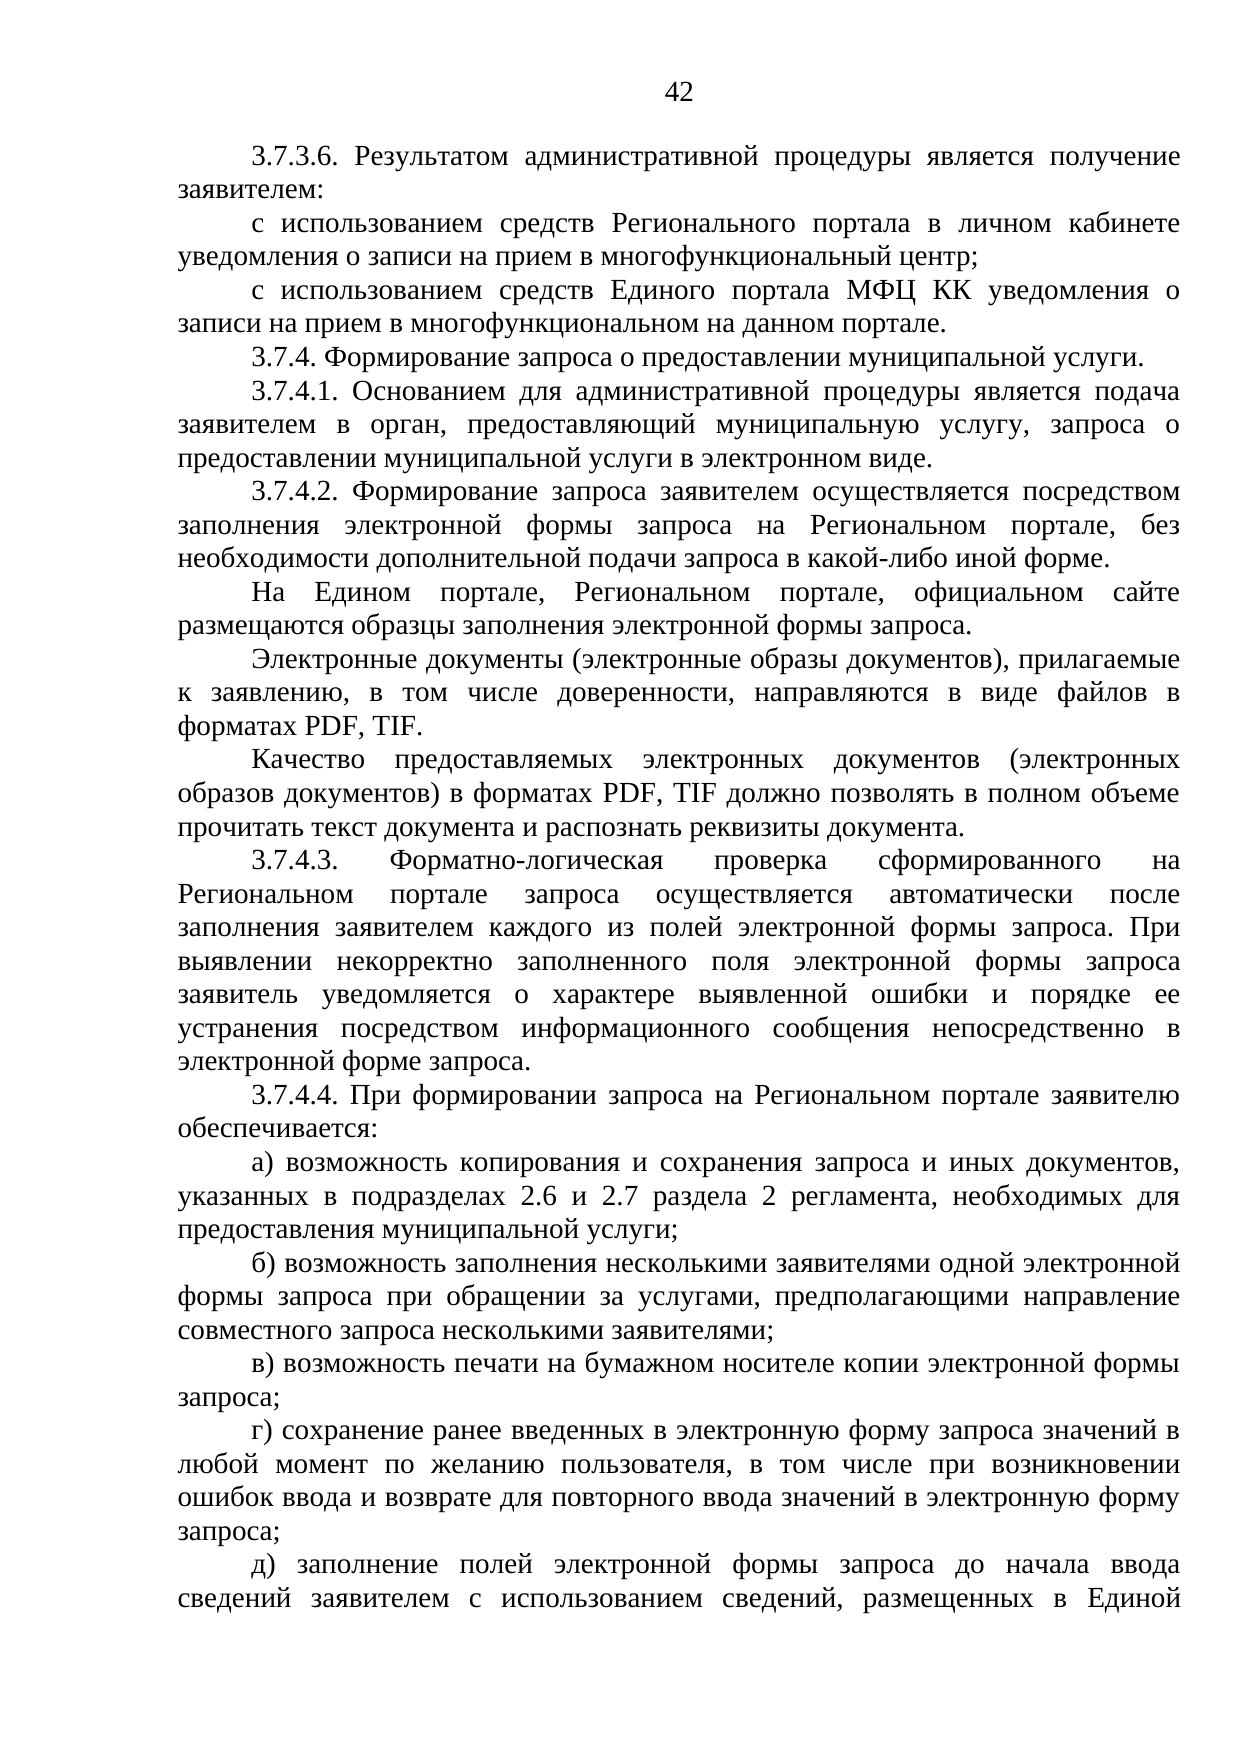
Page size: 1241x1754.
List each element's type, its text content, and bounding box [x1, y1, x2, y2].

text Электронные документы (электронные образы документов), прилагаемые к заявлению, в том числе доверенности, направляются в виде файлов в форматах PDF, TIF. [177, 641, 1181, 742]
text 3.7.4.1. Основанием для административной процедуры является подача заявителем в орган, предоставляющий муниципальную услугу, запроса о предоставлении муниципальной услуги в электронном виде. [177, 373, 1181, 473]
text с использованием средств Регионального портала в личном кабинете уведомления о записи на прием в многофункциональный центр; [177, 205, 1181, 272]
text г) сохранение ранее введенных в электронную форму запроса значений в любой момент по желанию пользователя, в том числе при возникновении ошибок ввода и возврате для повторного ввода значений в электронную форму запроса; [177, 1412, 1181, 1547]
text 3.7.4.3. Форматно-логическая проверка сформированного на Региональном портале запроса осуществляется автоматически после заполнения заявителем каждого из полей электронной формы запроса. При выявлении некорректно заполненного поля электронной формы запроса заявитель уведомляется о характере выявленной ошибки и порядке ее устранения посредством информационного сообщения непосредственно в электронной форме запроса. [177, 842, 1181, 1077]
text 3.7.4.4. При формировании запроса на Региональном портале заявителю обеспечивается: [177, 1077, 1181, 1144]
text На Едином портале, Региональном портале, официальном сайте размещаются образцы заполнения электронной формы запроса. [177, 574, 1181, 641]
text с использованием средств Единого портала МФЦ КК уведомления о записи на прием в многофункциональном на данном портале. [177, 272, 1181, 339]
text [177, 1547, 1181, 1614]
text в) возможность печати на бумажном носителе копии электронной формы запроса; [177, 1345, 1181, 1412]
text 3.7.4. Формирование запроса о предоставлении муниципальной услуги. [177, 339, 1181, 373]
text 3.7.3.6. Результатом административной процедуры является получение заявителем: [177, 138, 1181, 205]
text а) возможность копирования и сохранения запроса и иных документов, указанных в подразделах 2.6 и 2.7 раздела 2 регламента, необходимых для предоставления муниципальной услуги; [177, 1144, 1181, 1245]
text 3.7.4.2. Формирование запроса заявителем осуществляется посредством заполнения электронной формы запроса на Региональном портале, без необходимости дополнительной подачи запроса в какой-либо иной форме. [177, 473, 1181, 574]
text Качество предоставляемых электронных документов (электронных образов документов) в форматах PDF, TIF должно позволять в полном объеме прочитать текст документа и распознать реквизиты документа. [177, 742, 1181, 842]
text б) возможность заполнения несколькими заявителями одной электронной формы запроса при обращении за услугами, предполагающими направление совместного запроса несколькими заявителями; [177, 1245, 1181, 1345]
